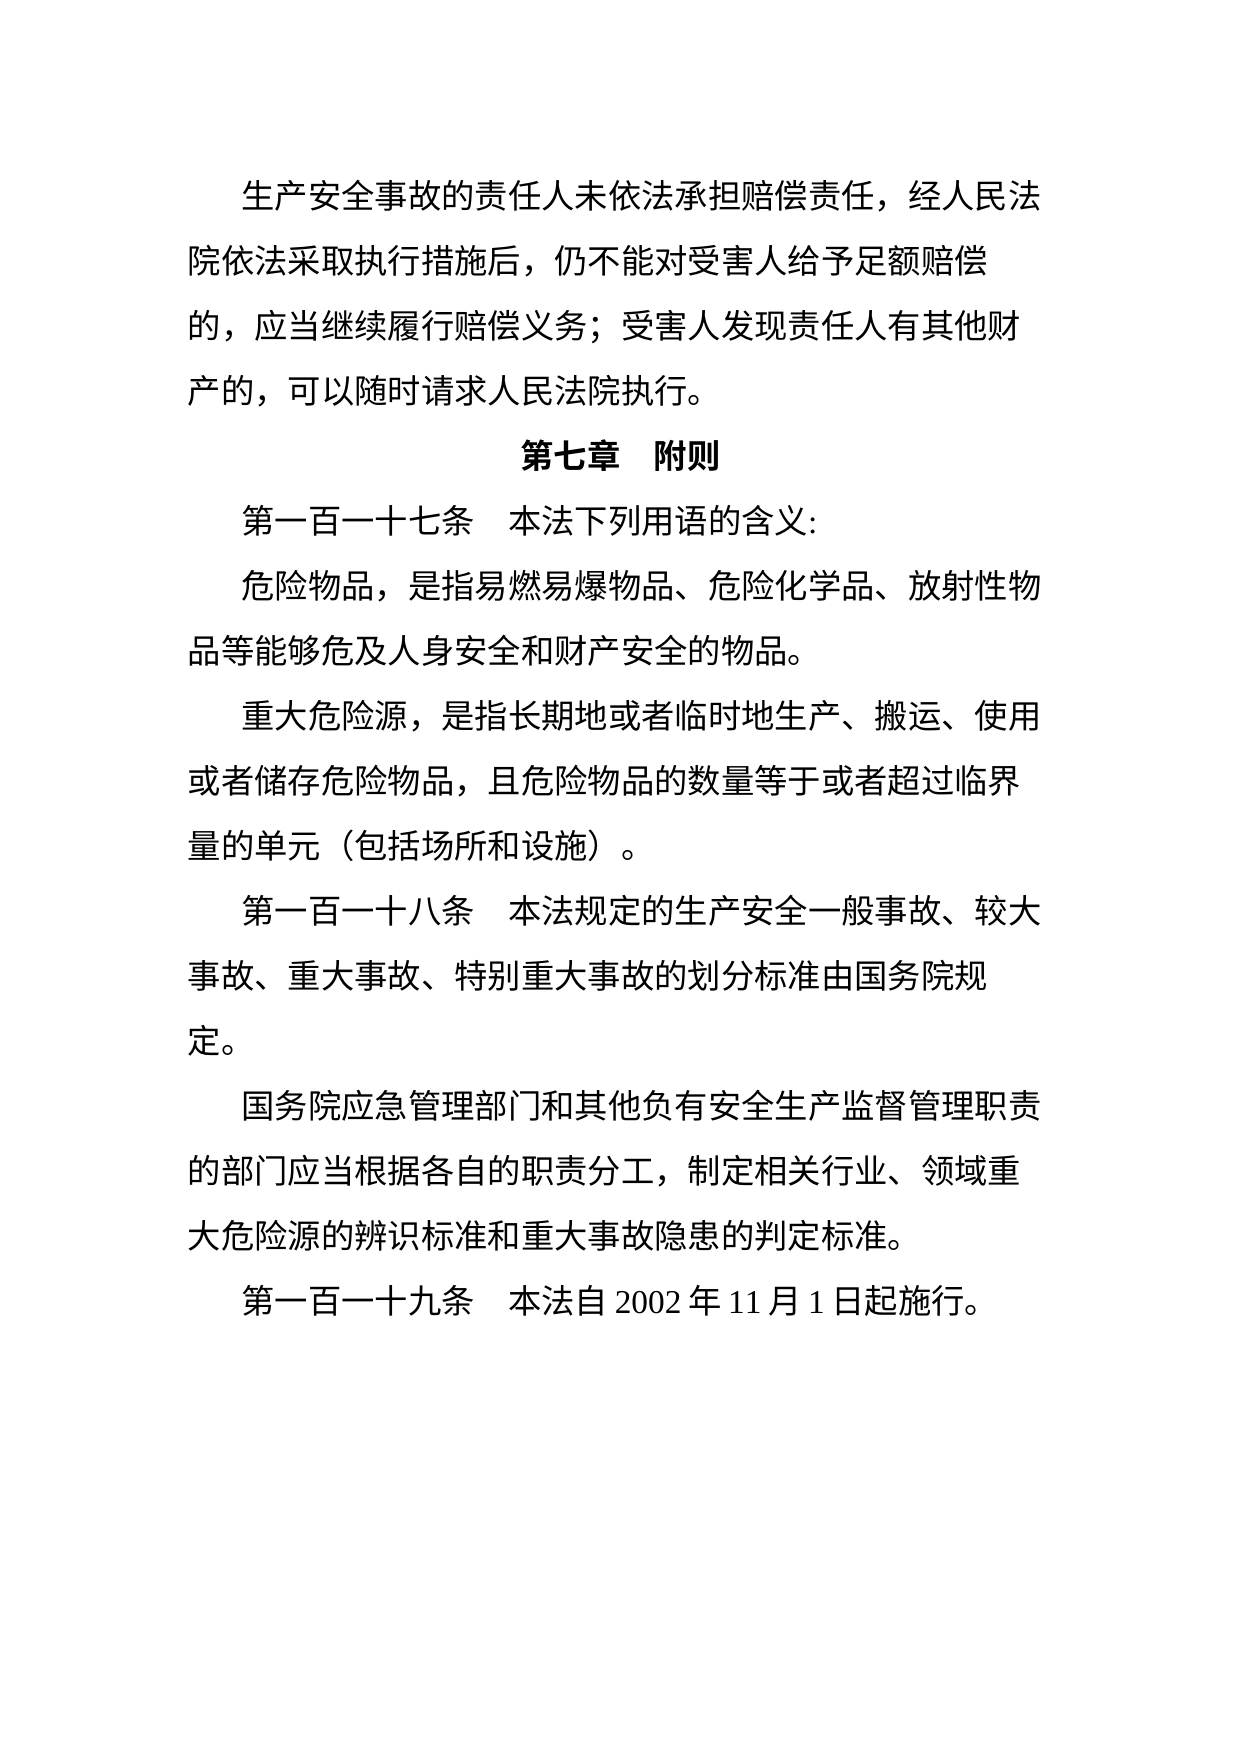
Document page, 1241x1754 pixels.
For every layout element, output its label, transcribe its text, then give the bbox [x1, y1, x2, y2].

text 危险物品，是指易燃易爆物品、危险化学品、放射性物品等能够危及人身安全和财产安全的物品。 [187, 552, 1053, 682]
text 国务院应急管理部门和其他负有安全生产监督管理职责的部门应当根据各自的职责分工，制定相关行业、领域重大危险源的辨识标准和重大事故隐患的判定标准。 [187, 1072, 1053, 1267]
text 第一百一十九条 本法自2002年11月1日起施行。 [187, 1267, 1053, 1332]
text 第一百一十八条 本法规定的生产安全一般事故、较大事故、重大事故、特别重大事故的划分标准由国务院规定。 [187, 877, 1053, 1072]
text 第七章 附则 [187, 422, 1053, 487]
text 生产安全事故的责任人未依法承担赔偿责任，经人民法院依法采取执行措施后，仍不能对受害人给予足额赔偿的，应当继续履行赔偿义务；受害人发现责任人有其他财产的，可以随时请求人民法院执行。 [187, 162, 1053, 422]
text 第一百一十七条 本法下列用语的含义: [187, 487, 1053, 552]
text 重大危险源，是指长期地或者临时地生产、搬运、使用或者储存危险物品，且危险物品的数量等于或者超过临界量的单元（包括场所和设施）。 [187, 682, 1053, 877]
